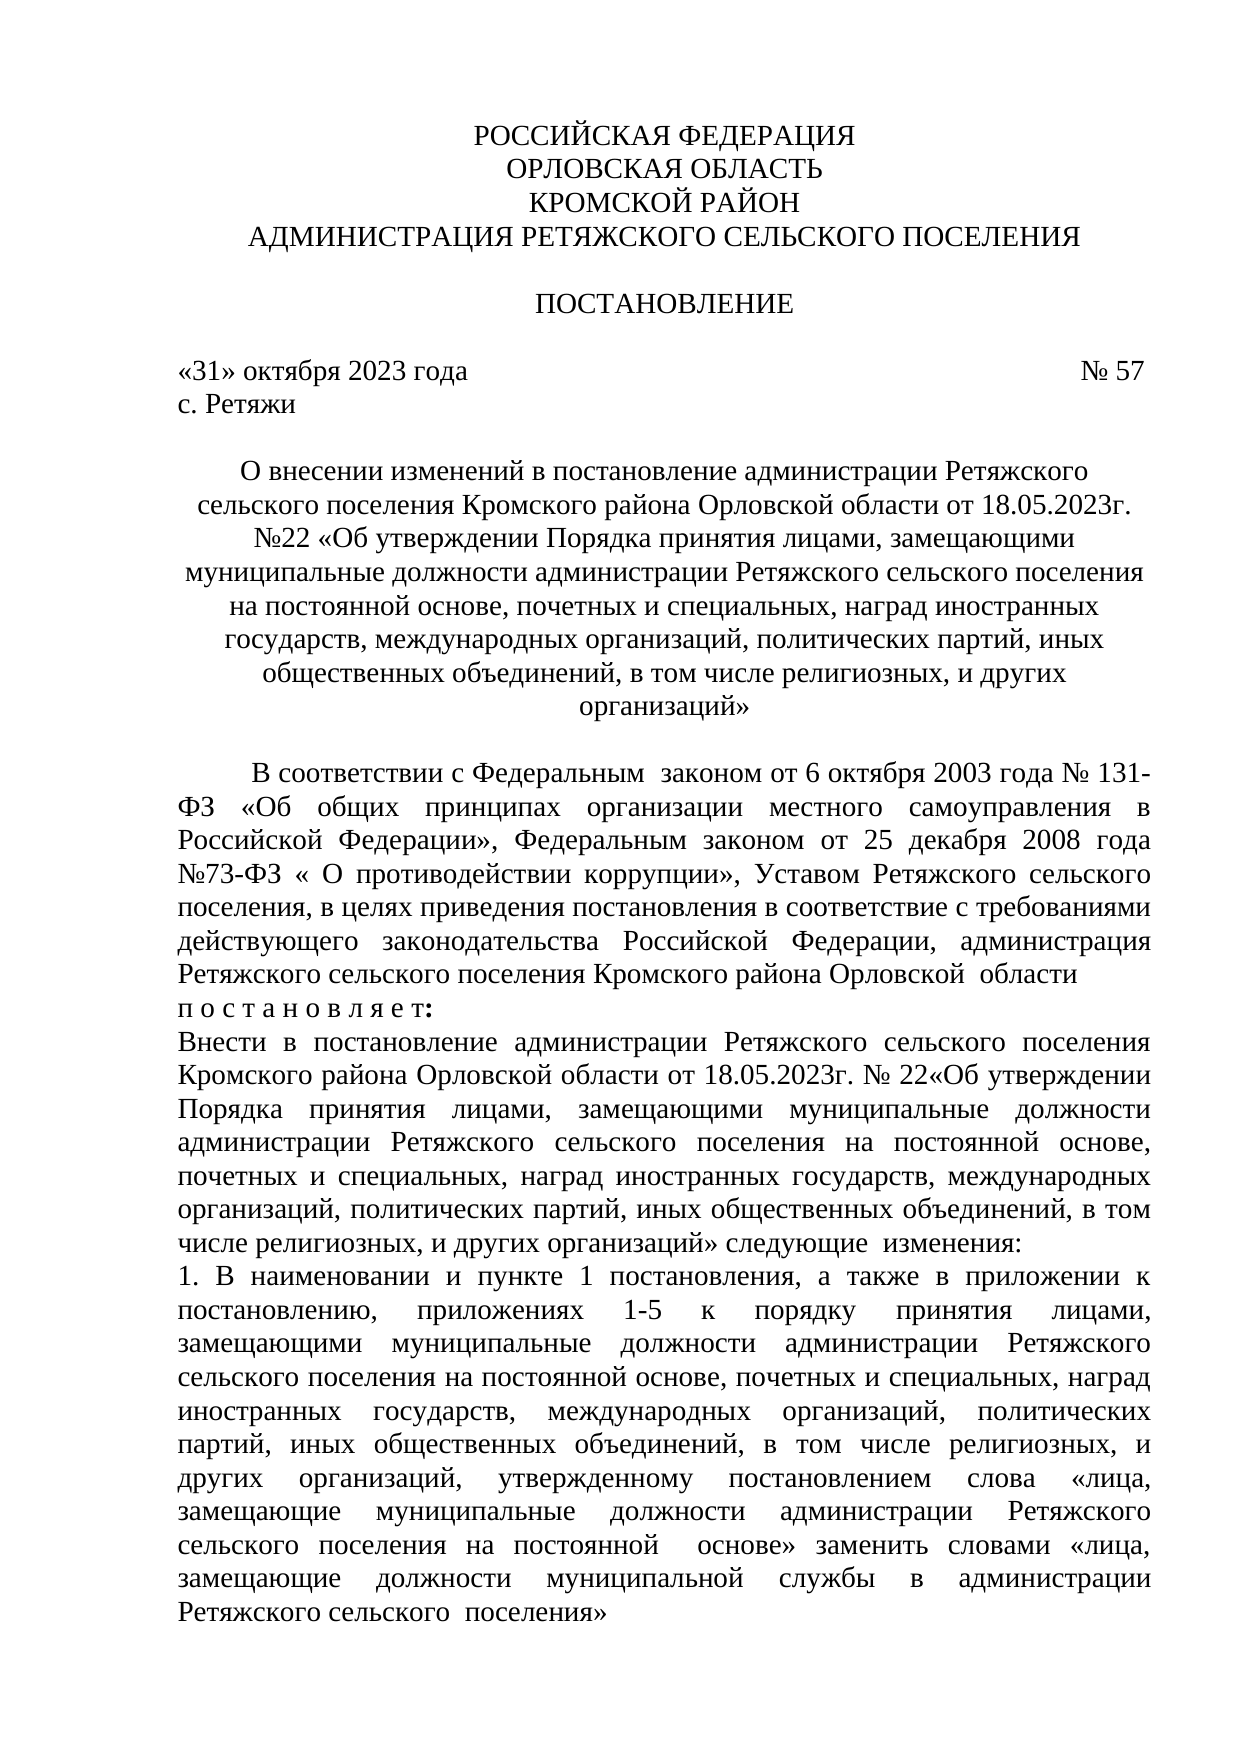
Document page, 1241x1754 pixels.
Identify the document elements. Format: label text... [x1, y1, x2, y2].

text с. Ретяжи [177, 386, 1152, 420]
text Внести в постановление администрации Ретяжского сельского поселения Кромского района Орловской области от 18.05.2023г. № 22«Об утверждении Порядка принятия лицами, замещающими муниципальные должности администрации Ретяжского сельского поселения на постоянной основе, почетных и специальных, наград иностранных государств, международных организаций, политических партий, иных общественных объединений, в том числе религиозных, и других организаций» следующие изменения: [177, 1024, 1152, 1258]
text ПОСТАНОВЛЕНИЕ [177, 286, 1152, 319]
text ОРЛОВСКАЯ ОБЛАСТЬ [177, 152, 1152, 185]
text «31» октября 2023 года № 57 [177, 353, 1152, 386]
text п о с т а н о в л я е т: [177, 990, 1152, 1024]
text О внесении изменений в постановление администрации Ретяжского сельского поселения Кромского района Орловской области от 18.05.2023г. №22 «Об утверждении Порядка принятия лицами, замещающими муниципальные должности администрации Ретяжского сельского поселения на постоянной основе, почетных и специальных, наград иностранных государств, международных организаций, политических партий, иных общественных объединений, в том числе религиозных, и других организаций» [177, 453, 1152, 722]
text РОССИЙСКАЯ ФЕДЕРАЦИЯ [177, 118, 1152, 152]
text АДМИНИСТРАЦИЯ РЕТЯЖСКОГО СЕЛЬСКОГО ПОСЕЛЕНИЯ [177, 219, 1152, 252]
list В наименовании и пункте 1 постановления, а также в приложении к постановлению, приложениях 1-5 к порядку принятия лицами, замещающими муниципальные должности администрации Ретяжского сельского поселения на постоянной основе, почетных и специальных, наград иностранных государств, международных организаций, политических партий, иных общественных объединений, в том числе религиозных, и других организаций, утвержденному постановлением слова «лица, замещающие муниципальные должности администрации Ретяжского сельского поселения на постоянной основе» заменить словами «лица, замещающие должности муниципальной службы в администрации Ретяжского сельского поселения» [177, 1258, 1152, 1627]
text В соответствии с Федеральным законом от 6 октября 2003 года № 131-ФЗ «Об общих принципах организации местного самоуправления в Российской Федерации», Федеральным законом от 25 декабря 2008 года №73-ФЗ « О противодействии коррупции», Уставом Ретяжского сельского поселения, в целях приведения постановления в соответствие с требованиями действующего законодательства Российской Федерации, администрация Ретяжского сельского поселения Кромского района Орловской области [177, 755, 1152, 990]
text КРОМСКОЙ РАЙОН [177, 185, 1152, 219]
